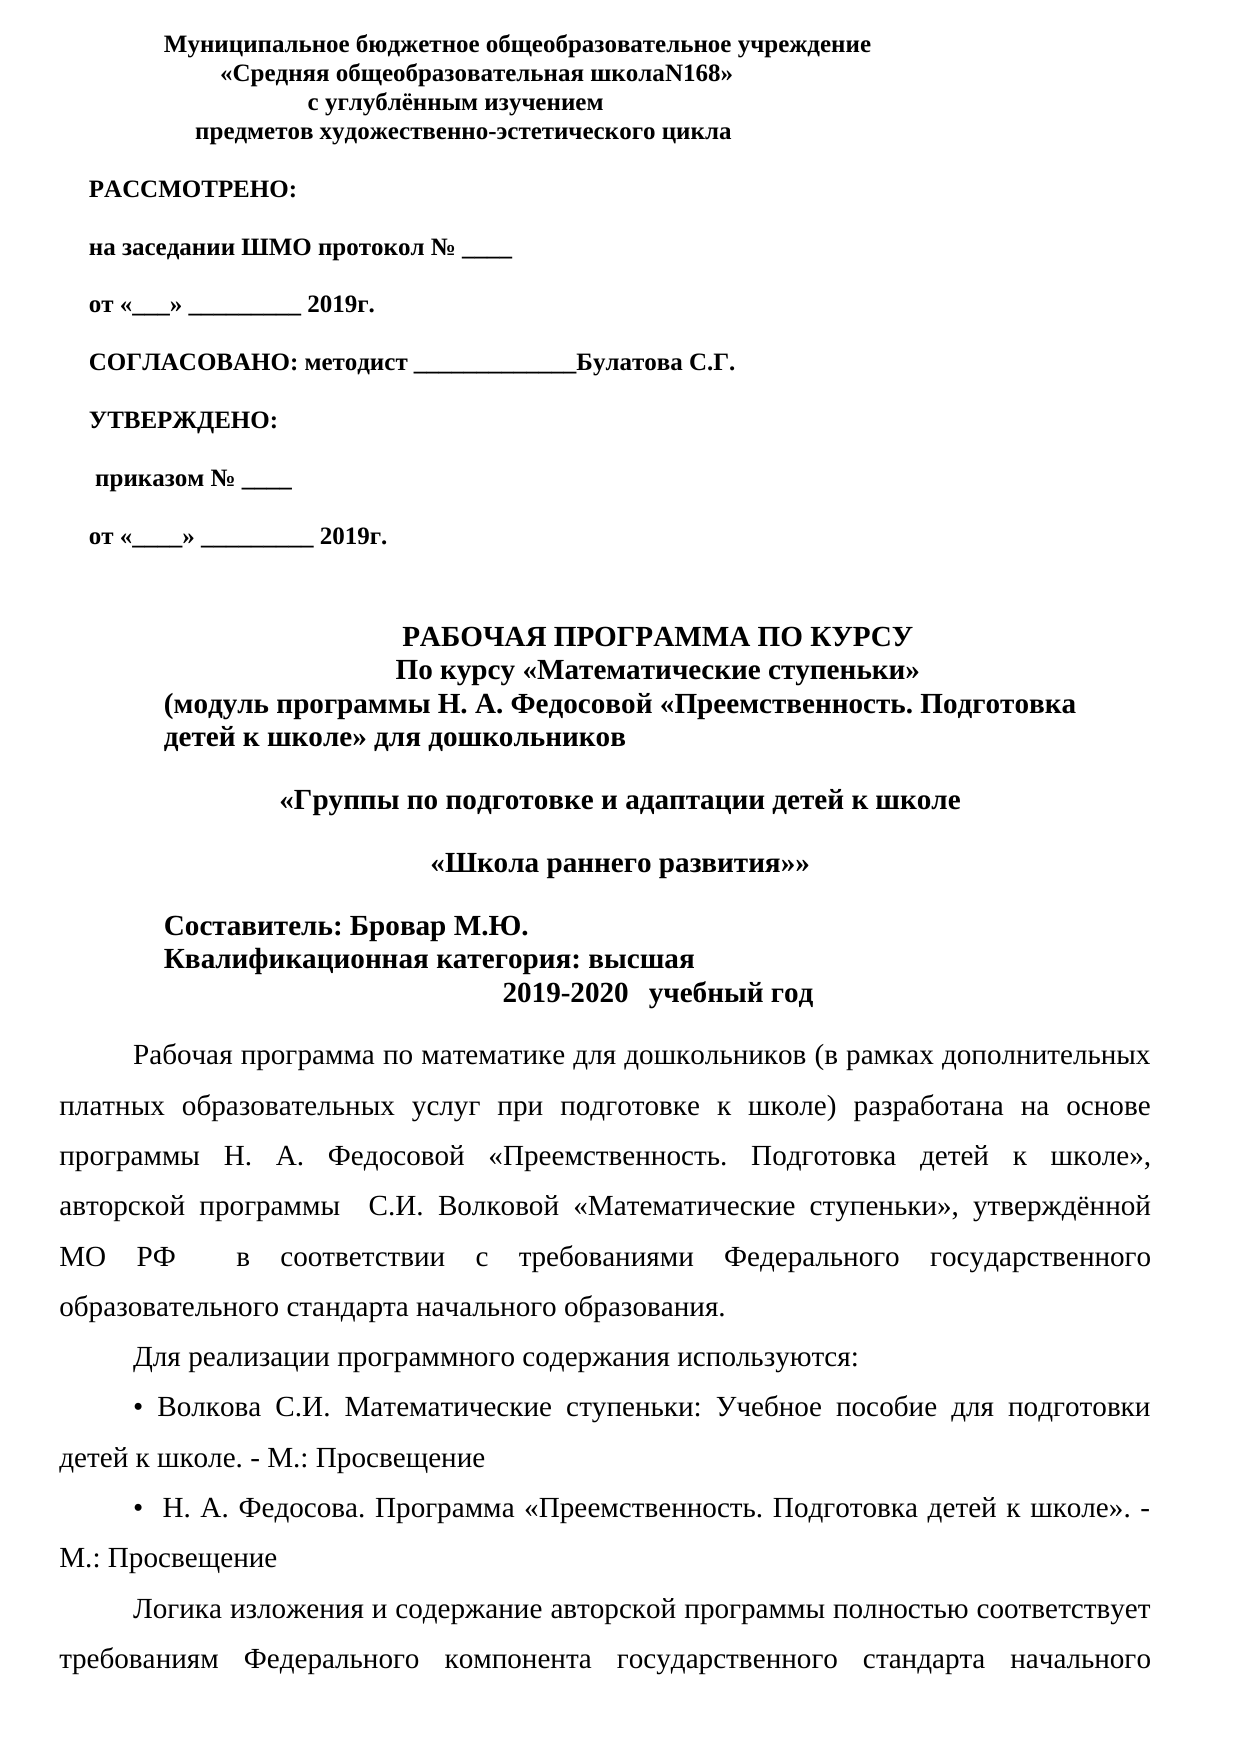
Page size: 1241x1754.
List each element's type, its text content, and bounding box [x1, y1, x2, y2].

text Рабочая программа по математике для дошкольников (в рамках дополнительных платных образовательных услуг при подготовке к школе) разработана на основе программы Н. А. Федосовой «Преемственность. Подготовка детей к школе», авторской программы С.И. Волковой «Математические ступеньки», утверждённой МО РФ в соответствии с требованиями Федерального государственного образовательного стандарта начального образования. [59, 1037, 1152, 1322]
text • Н. А. Федосова. Программа «Преемственность. Подготовка детей к школе». - М.: Просвещение [59, 1490, 1152, 1574]
text на заседании ШМО протокол № ____ [89, 232, 1152, 260]
text СОГЛАСОВАНО: методист _____________Булатова С.Г. [89, 347, 1152, 376]
list (модуль программы Н. А. Федосовой «Преемственность. Подготовка детей к школе» для дошкольников [164, 686, 1152, 753]
text • Волкова С.И. Математические ступеньки: Учебное пособие для подготовки детей к школе. - М.: Просвещение [59, 1389, 1152, 1473]
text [59, 1591, 1152, 1675]
text РАССМОТРЕНО: [89, 174, 1152, 202]
text «Школа раннего развития»» [89, 845, 1152, 878]
list Составитель: Бровар М.Ю. [164, 908, 1152, 941]
text от «___» _________ 2019г. [89, 289, 1152, 318]
text «Группы по подготовке и адаптации детей к школе [89, 782, 1152, 816]
text от «____» _________ 2019г. [89, 521, 1152, 550]
list предметов художественно-эстетического цикла [164, 116, 1152, 144]
list с углублённым изучением [164, 87, 1152, 116]
list По курсу «Математические ступеньки» [164, 652, 1152, 686]
list Муниципальное бюджетное общеобразовательное учреждение [164, 29, 1152, 58]
text Для реализации программного содержания используются: [59, 1339, 1152, 1373]
text приказом № ____ [89, 463, 1152, 492]
list РАБОЧАЯ ПРОГРАММА ПО КУРСУ [164, 619, 1152, 652]
list учебный год [164, 975, 1152, 1008]
list «Средняя общеобразовательная школаN168» [164, 58, 1152, 87]
text УТВЕРЖДЕНО: [89, 405, 1152, 434]
list Квалификационная категория: высшая [164, 941, 1152, 975]
